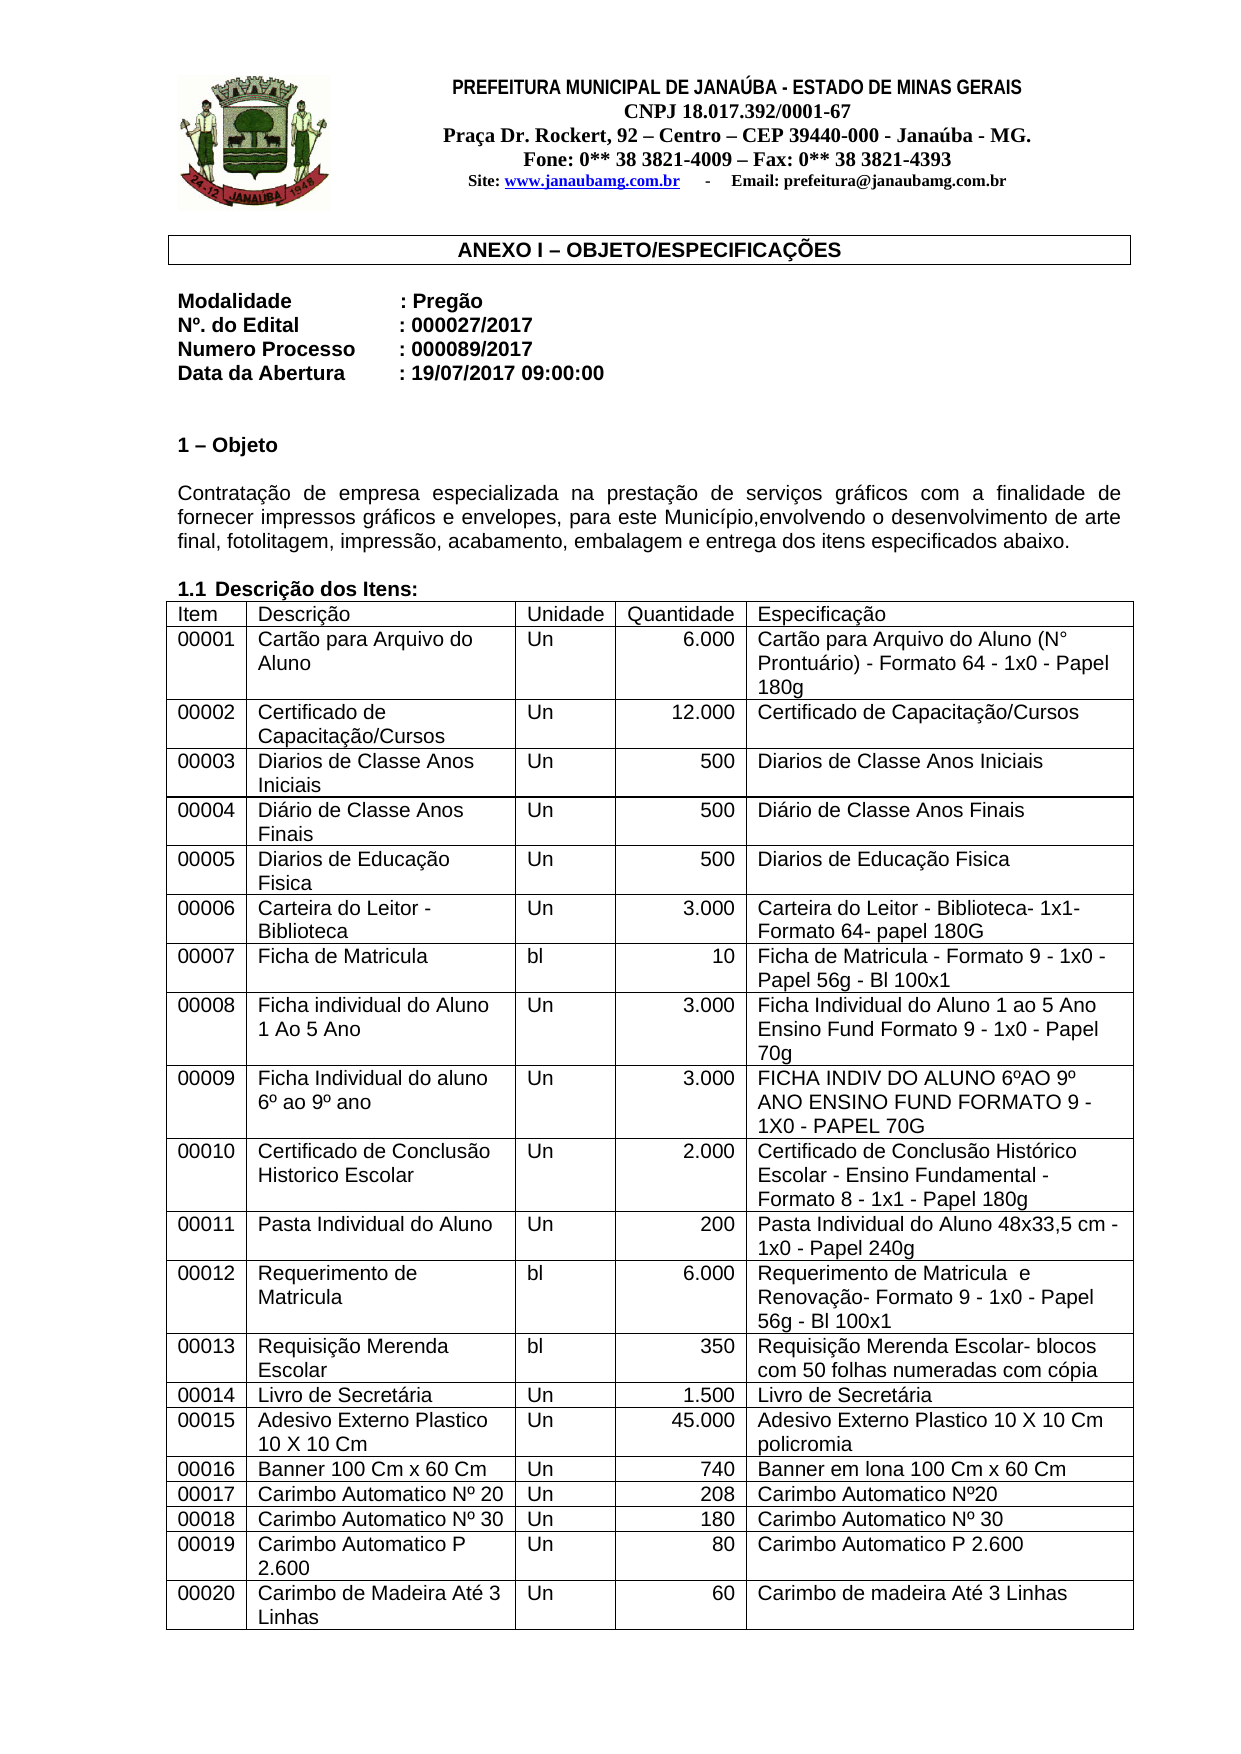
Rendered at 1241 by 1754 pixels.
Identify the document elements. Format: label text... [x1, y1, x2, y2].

table_cell 00004 [167, 798, 246, 845]
list Descrição dos Itens: [177, 577, 1122, 601]
table_cell 350 [616, 1334, 746, 1382]
table_cell Carimbo Automatico P 2.600 [247, 1532, 515, 1580]
table_cell Banner 100 Cm x 60 Cm [247, 1457, 515, 1481]
table_cell Diarios de Educação Fisica [747, 846, 1133, 894]
table_cell Certificado de Conclusão Histórico Escolar - Ensino Fundamental - Formato 8 - 1x1 - Papel 180g [747, 1139, 1133, 1211]
table_cell Carteira do Leitor - Biblioteca [247, 895, 515, 943]
table_cell bl [516, 944, 615, 992]
table_cell 00017 [167, 1482, 246, 1506]
table_cell Carteira do Leitor - Biblioteca- 1x1-Formato 64- papel 180G [747, 895, 1133, 943]
table_cell Certificado de Conclusão Historico Escolar [247, 1139, 515, 1211]
text Contratação de empresa especializada na prestação de serviços gráficos com a finalidade de fornecer impressos gráficos e envelopes, para este Município,envolvendo o desenvolvimento de arte final, fotolitagem, impressão, acabamento, embalagem e entrega dos itens especificados abaixo. [177, 481, 1122, 553]
table_cell 00007 [167, 944, 246, 992]
table_cell 80 [616, 1532, 746, 1580]
table_cell 00002 [167, 700, 246, 747]
table_header Quantidade [616, 602, 746, 626]
table_cell 740 [616, 1457, 746, 1481]
table_cell 00005 [167, 846, 246, 894]
table_cell FICHA INDIV DO ALUNO 6ºAO 9º ANO ENSINO FUND FORMATO 9 - 1X0 - PAPEL 70G [747, 1066, 1133, 1138]
table_cell Un [516, 627, 615, 698]
table_cell Ficha de Matricula - Formato 9 - 1x0 - Papel 56g - Bl 100x1 [747, 944, 1133, 992]
table_cell Carimbo Automatico P 2.600 [747, 1532, 1133, 1580]
table_cell 500 [616, 846, 746, 894]
table_cell 45.000 [616, 1408, 746, 1456]
table_cell 3.000 [616, 895, 746, 943]
table_cell Carimbo Automatico Nº 20 [247, 1482, 515, 1506]
table_cell Un [516, 1408, 615, 1456]
table_cell Un [516, 895, 615, 943]
table_cell 180 [616, 1507, 746, 1531]
table_cell 00018 [167, 1507, 246, 1531]
table_cell Requerimento de Matricula [247, 1261, 515, 1333]
picture [177, 75, 331, 211]
table_cell Banner em lona 100 Cm x 60 Cm [747, 1457, 1133, 1481]
table_cell 10 [616, 944, 746, 992]
table_cell Diarios de Classe Anos Iniciais [747, 749, 1133, 796]
text Modalidade : Pregão [177, 289, 1122, 313]
table_cell 00001 [167, 627, 246, 698]
table_cell Un [516, 993, 615, 1065]
table_cell 00013 [167, 1334, 246, 1382]
table_cell Requerimento de Matricula e Renovação- Formato 9 - 1x0 - Papel 56g - Bl 100x1 [747, 1261, 1133, 1333]
table_cell Adesivo Externo Plastico 10 X 10 Cm [247, 1408, 515, 1456]
table_cell Ficha Individual do aluno 6º ao 9º ano [247, 1066, 515, 1138]
table_cell Carimbo de Madeira Até 3 Linhas [247, 1581, 515, 1629]
table_cell Un [516, 1066, 615, 1138]
table_cell Un [516, 1383, 615, 1407]
text Numero Processo : 000089/2017 [177, 337, 1122, 361]
table_cell Carimbo Automatico Nº 30 [747, 1507, 1133, 1531]
table_cell 00012 [167, 1261, 246, 1333]
table_cell Un [516, 1507, 615, 1531]
table_cell 00009 [167, 1066, 246, 1138]
table_cell Diarios de Classe Anos Iniciais [247, 749, 515, 796]
text ANEXO I – OBJETO/ESPECIFICAÇÕES [169, 236, 1130, 264]
table_cell Requisição Merenda Escolar- blocos com 50 folhas numeradas com cópia [747, 1334, 1133, 1382]
table_cell Diário de Classe Anos Finais [747, 798, 1133, 845]
table_header Especificação [747, 602, 1133, 626]
table_cell 1.500 [616, 1383, 746, 1407]
table_cell Un [516, 1457, 615, 1481]
table_cell Un [516, 846, 615, 894]
table_cell Certificado de Capacitação/Cursos [247, 700, 515, 747]
table_cell 00015 [167, 1408, 246, 1456]
table_cell Cartão para Arquivo do Aluno (N° Prontuário) - Formato 64 - 1x0 - Papel 180g [747, 627, 1133, 698]
table_cell Pasta Individual do Aluno [247, 1212, 515, 1260]
text Nº. do Edital : 000027/2017 [177, 313, 1122, 337]
table_cell bl [516, 1261, 615, 1333]
table_cell 00011 [167, 1212, 246, 1260]
table_cell Livro de Secretária [747, 1383, 1133, 1407]
table_cell Un [516, 1581, 615, 1629]
table_cell bl [516, 1334, 615, 1382]
table_cell 00014 [167, 1383, 246, 1407]
table_cell Un [516, 1482, 615, 1506]
table_cell 12.000 [616, 700, 746, 747]
table_cell Pasta Individual do Aluno 48x33,5 cm - 1x0 - Papel 240g [747, 1212, 1133, 1260]
table_cell Un [516, 1532, 615, 1580]
table_cell Un [516, 1139, 615, 1211]
table_cell 00008 [167, 993, 246, 1065]
table_cell Carimbo Automatico Nº20 [747, 1482, 1133, 1506]
table_cell Un [516, 1212, 615, 1260]
table_cell 00020 [167, 1581, 246, 1629]
table_cell 00006 [167, 895, 246, 943]
table_cell 2.000 [616, 1139, 746, 1211]
table_cell Livro de Secretária [247, 1383, 515, 1407]
table_cell Certificado de Capacitação/Cursos [747, 700, 1133, 747]
table_cell Carimbo Automatico Nº 30 [247, 1507, 515, 1531]
table_cell 500 [616, 798, 746, 845]
table_cell Carimbo de madeira Até 3 Linhas [747, 1581, 1133, 1629]
table_cell 208 [616, 1482, 746, 1506]
table_cell Un [516, 700, 615, 747]
table_cell Diário de Classe Anos Finais [247, 798, 515, 845]
table_cell 00016 [167, 1457, 246, 1481]
table_cell 60 [616, 1581, 746, 1629]
table_cell 00003 [167, 749, 246, 796]
table_cell 3.000 [616, 1066, 746, 1138]
table_cell 00010 [167, 1139, 246, 1211]
table_cell Ficha de Matricula [247, 944, 515, 992]
table_cell 200 [616, 1212, 746, 1260]
table_header Item [167, 602, 246, 626]
text 1 – Objeto [177, 433, 1122, 457]
table_cell Requisição Merenda Escolar [247, 1334, 515, 1382]
table_cell Ficha individual do Aluno 1 Ao 5 Ano [247, 993, 515, 1065]
table_cell Ficha Individual do Aluno 1 ao 5 Ano Ensino Fund Formato 9 - 1x0 - Papel 70g [747, 993, 1133, 1065]
table_cell 500 [616, 749, 746, 796]
table_header Unidade [516, 602, 615, 626]
table_cell 6.000 [616, 627, 746, 698]
text Data da Abertura : 19/07/2017 09:00:00 [177, 361, 1122, 385]
table_cell 6.000 [616, 1261, 746, 1333]
table_cell Adesivo Externo Plastico 10 X 10 Cm policromia [747, 1408, 1133, 1456]
table_cell 3.000 [616, 993, 746, 1065]
table_cell Un [516, 749, 615, 796]
table_cell Un [516, 798, 615, 845]
table_cell 00019 [167, 1532, 246, 1580]
table_cell Diarios de Educação Fisica [247, 846, 515, 894]
table_header Descrição [247, 602, 515, 626]
table_cell Cartão para Arquivo do Aluno [247, 627, 515, 698]
